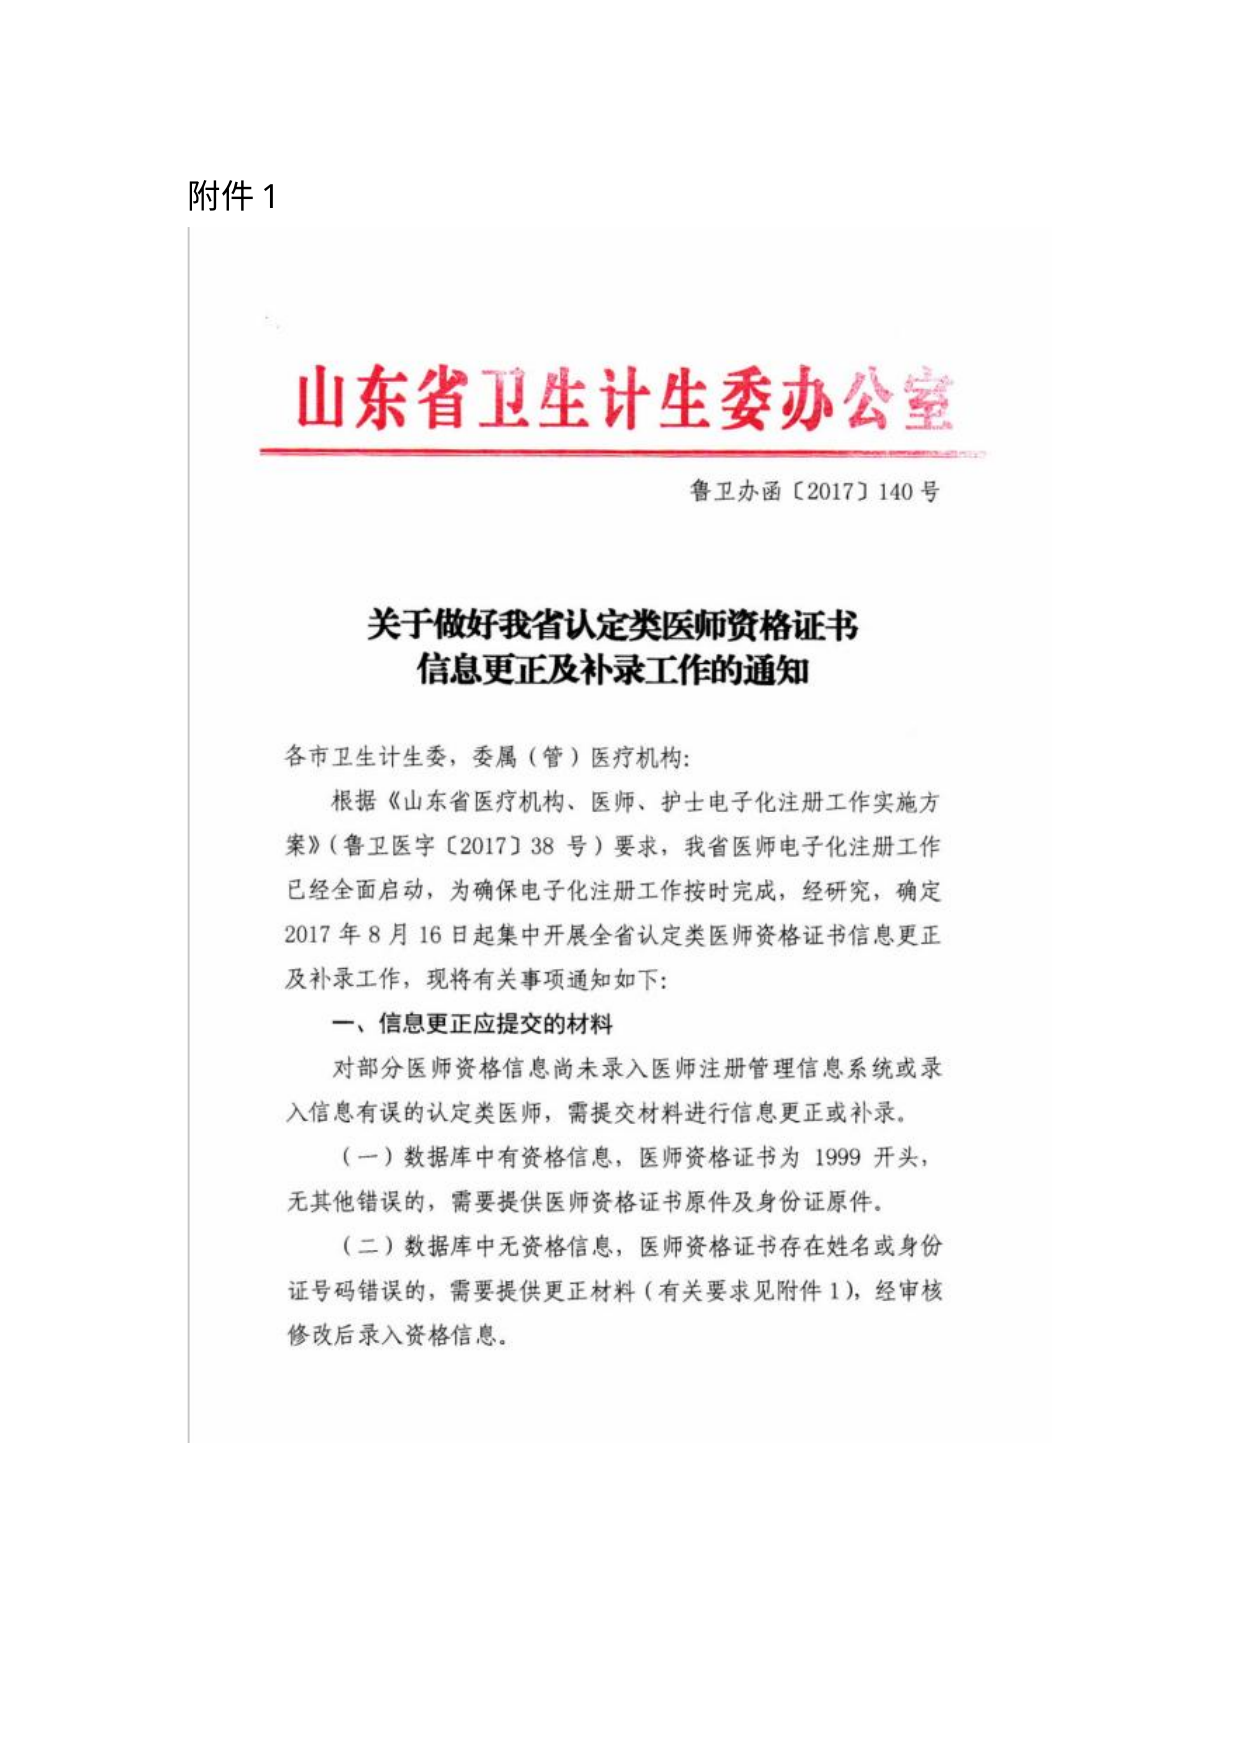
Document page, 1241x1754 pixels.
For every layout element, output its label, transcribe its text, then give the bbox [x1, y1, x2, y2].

picture [187, 227, 1052, 1443]
list 附件1 [187, 162, 1053, 227]
